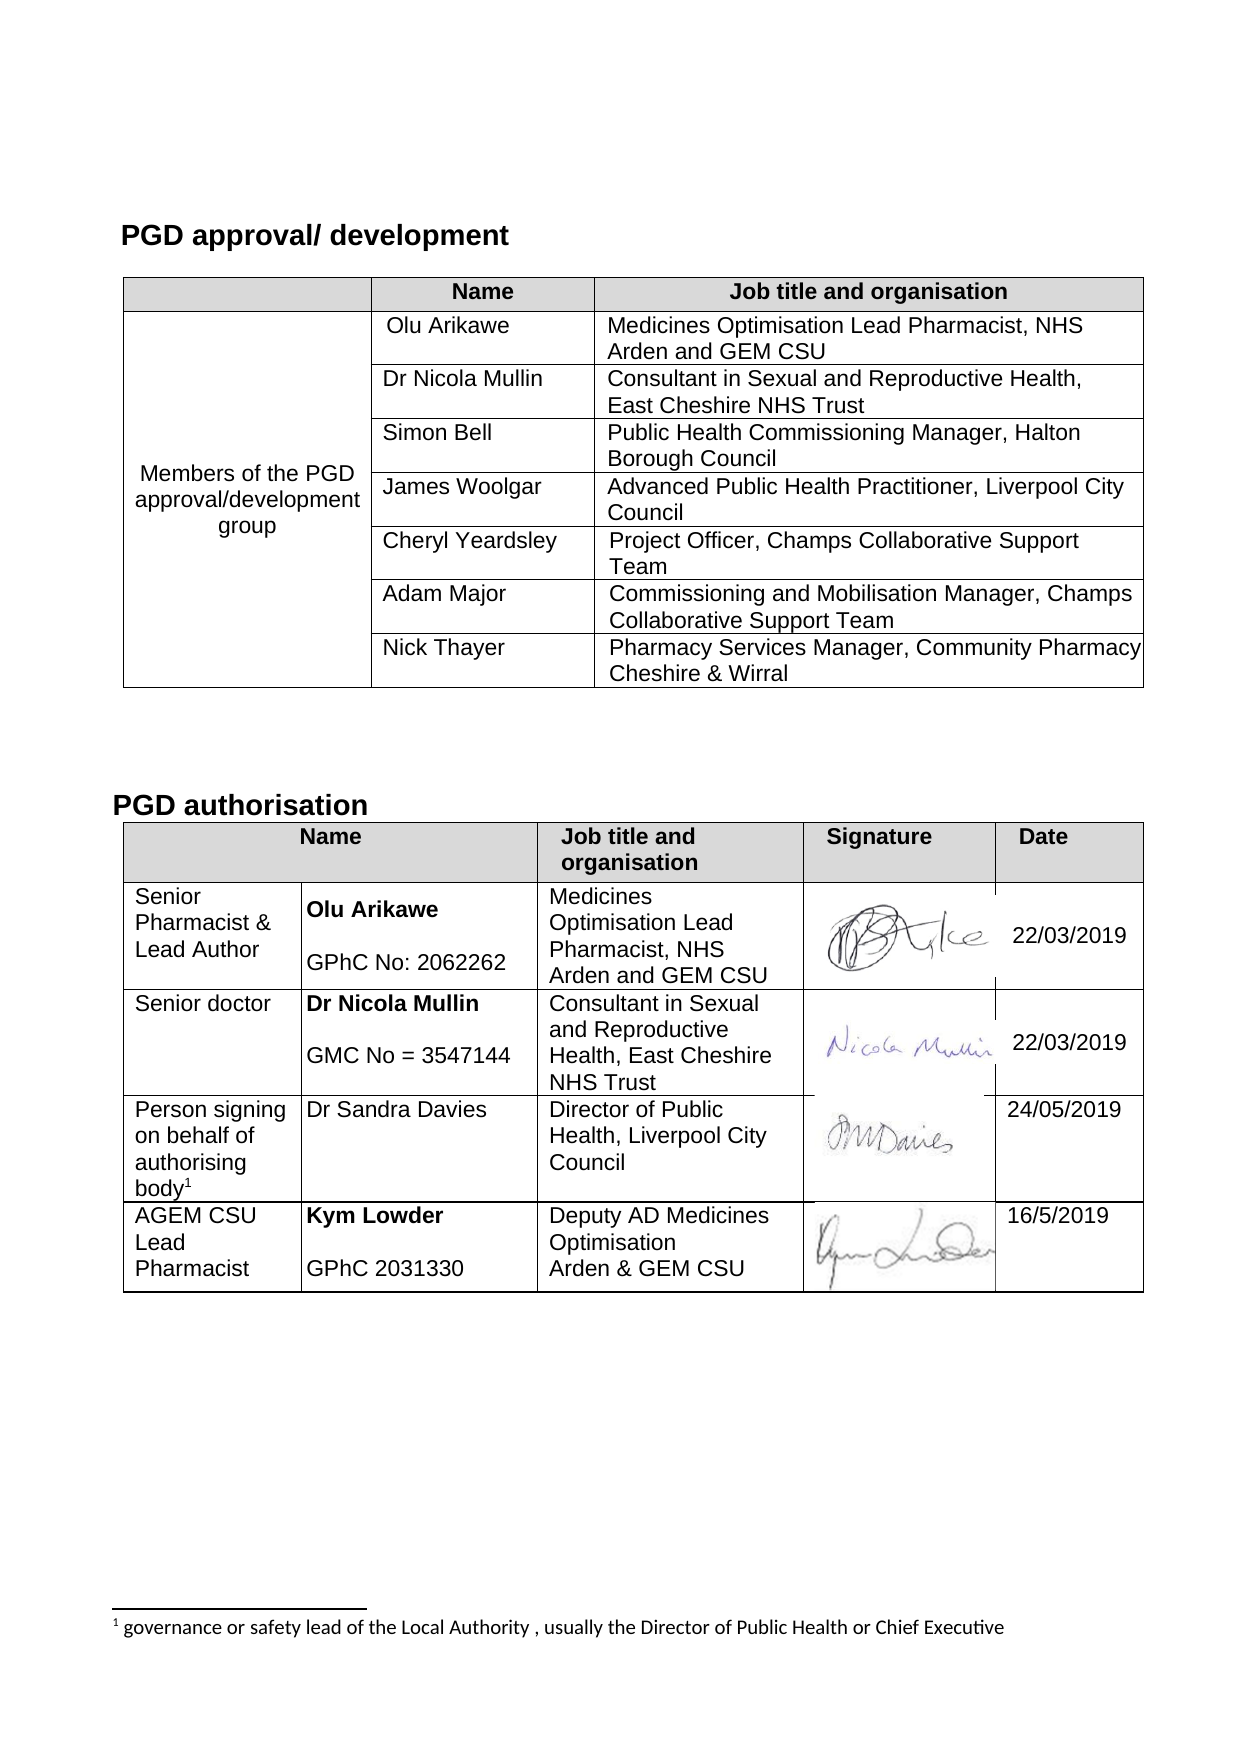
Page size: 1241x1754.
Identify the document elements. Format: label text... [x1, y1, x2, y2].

table_cell Nick Thayer [372, 634, 594, 687]
table_cell Deputy AD Medicines Optimisation Arden & GEM CSU [538, 1203, 803, 1291]
table_cell 16/5/2019 [996, 1203, 1143, 1291]
table_cell Consultant in Sexual and Reproductive Health, East Cheshire NHS Trust [538, 990, 803, 1095]
table_header [124, 278, 371, 311]
table_cell Director of Public Health, Liverpool City Council [538, 1096, 803, 1201]
table_cell Advanced Public Health Practitioner, Liverpool City Council [595, 473, 1143, 526]
table_cell Adam Major [372, 580, 594, 633]
table_cell 24/05/2019 [996, 1096, 1143, 1201]
table_cell Medicines Optimisation Lead Pharmacist, NHS Arden and GEM CSU [595, 312, 1143, 364]
table_cell [804, 1203, 814, 1291]
table_cell Olu Arikawe GPhC No: 2062262 [302, 883, 537, 988]
table_cell Members of the PGD approval/development group [124, 312, 371, 687]
table_cell Person signing on behalf of authorising body [124, 1096, 301, 1201]
table_cell Dr Nicola Mullin [372, 365, 594, 418]
picture [814, 1095, 984, 1180]
table_cell Senior doctor [124, 990, 301, 1095]
table_cell Dr Nicola Mullin GMC No = 3547144 [302, 990, 537, 1095]
table_cell Dr Sandra Davies [302, 1096, 537, 1201]
table_cell [804, 883, 995, 988]
table_cell Medicines Optimisation Lead Pharmacist, NHS Arden and GEM CSU [538, 883, 803, 988]
table_cell Commissioning and Mobilisation Manager, Champs Collaborative Support Team [595, 580, 1143, 633]
table_cell 22/03/2019 [996, 990, 1143, 1095]
table_header Job title and organisation [595, 278, 1143, 311]
text PGD approval/ development [112, 217, 1128, 251]
table_header Name [124, 823, 537, 882]
picture [818, 1020, 1003, 1064]
table_cell Pharmacy Services Manager, Community Pharmacy Cheshire & Wirral [595, 634, 1143, 687]
table_cell Senior Pharmacist & Lead Author [124, 883, 301, 988]
table_cell Simon Bell [372, 419, 594, 472]
table_cell Public Health Commissioning Manager, Halton Borough Council [595, 419, 1143, 472]
table_cell James Woolgar [372, 473, 594, 526]
table_header Job title and organisation [538, 823, 803, 882]
table_cell Cheryl Yeardsley [372, 527, 594, 579]
picture [816, 895, 1007, 977]
table_cell Kym Lowder GPhC 2031330 [302, 1203, 537, 1291]
picture [814, 1202, 996, 1292]
table_cell 22/03/2019 [996, 883, 1143, 988]
table_cell [804, 1096, 995, 1201]
table_cell AGEM CSU Lead Pharmacist [124, 1203, 301, 1291]
table_cell [804, 990, 995, 1095]
table_cell Project Officer, Champs Collaborative Support Team [595, 527, 1143, 579]
table_header Signature [804, 823, 995, 882]
table_header Date [996, 823, 1143, 882]
table_cell Consultant in Sexual and Reproductive Health, East Cheshire NHS Trust [595, 365, 1143, 418]
text PGD authorisation [112, 788, 1128, 822]
table_cell Olu Arikawe [372, 312, 594, 364]
table_header Name [372, 278, 594, 311]
